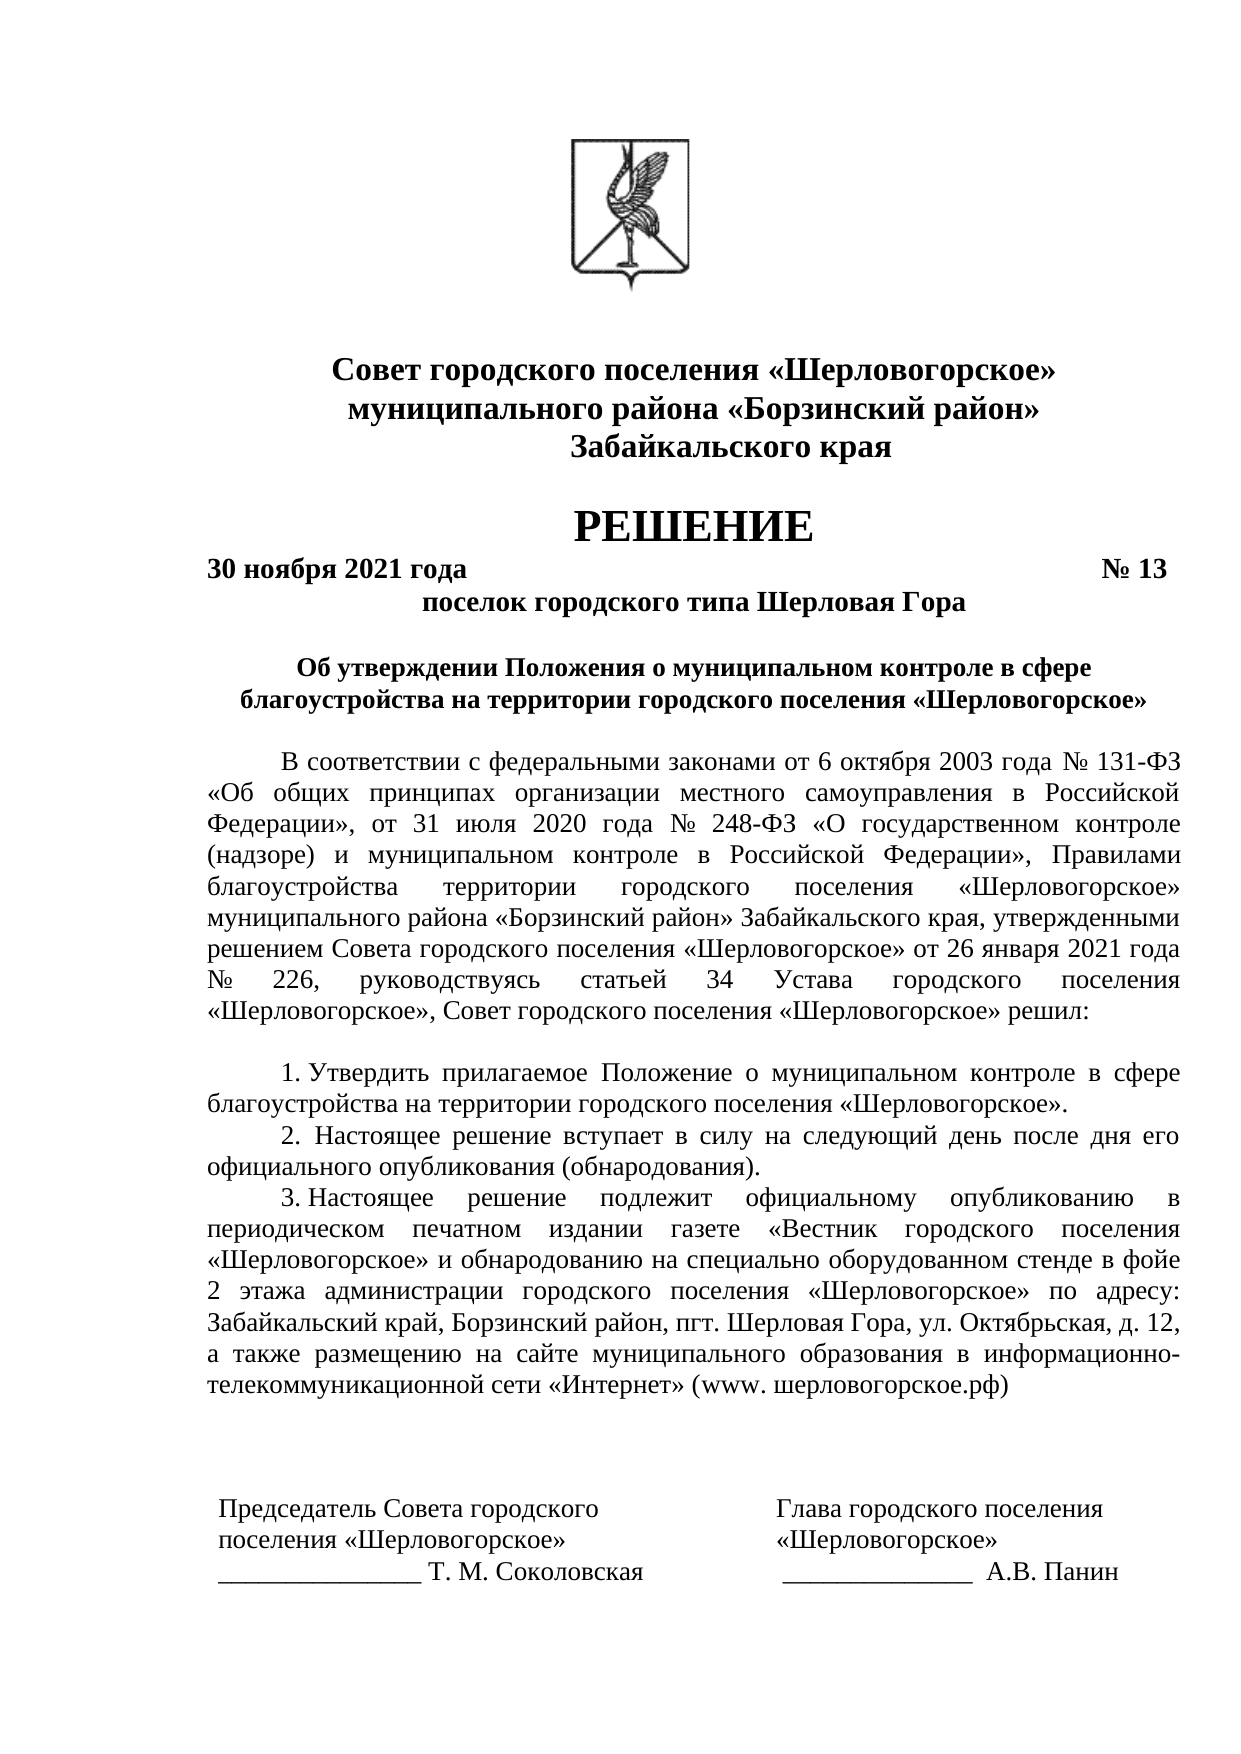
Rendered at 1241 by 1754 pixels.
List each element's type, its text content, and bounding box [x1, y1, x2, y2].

text РЕШЕНИЕ [207, 498, 1181, 551]
text 3. Настоящее решение подлежит официальному опубликованию в периодическом печатном издании газете «Вестник городского поселения «Шерловогорское» и обнародованию на специально оборудованном стенде в фойе 2 этажа администрации городского поселения «Шерловогорское» по адресу: Забайкальский край, Борзинский район, пгт. Шерловая Гора, ул. Октябрьская, д. 12, а также размещению на сайте муниципального образования в информационно-телекоммуникационной сети «Интернет» (www. шерловогорское.рф) [207, 1181, 1181, 1399]
table_header Председатель Совета городского поселения «Шерловогорское» _______________ Т. М. Соколовская [207, 1493, 690, 1634]
text 1. Утвердить прилагаемое Положение о муниципальном контроле в сфере благоустройства на территории городского поселения «Шерловогорское». [207, 1056, 1181, 1119]
text Совет городского поселения «Шерловогорское» [207, 350, 1181, 388]
text Забайкальского края [281, 426, 1181, 465]
text поселок городского типа Шерловая Гора [207, 584, 1181, 618]
table_header Глава городского поселения «Шерловогорское» ______________ А.В. Панин [690, 1493, 1174, 1634]
text муниципального района «Борзинский район» [207, 388, 1181, 426]
table_header [179, 24, 1183, 292]
text В соответствии с федеральными законами от 6 октября 2003 года № 131-ФЗ «Об общих принципах организации местного самоуправления в Российской Федерации», от 31 июля 2020 года № 248-ФЗ «О государственном контроле (надзоре) и муниципальном контроле в Российской Федерации», Правилами благоустройства территории городского поселения «Шерловогорское» муниципального района «Борзинский район» Забайкальского края, утвержденными решением Совета городского поселения «Шерловогорское» от 26 января 2021 года № 226, руководствуясь статьей 34 Устава городского поселения «Шерловогорское», Совет городского поселения «Шерловогорское» решил: [207, 745, 1181, 1025]
picture [570, 139, 691, 293]
text 2. Настоящее решение вступает в силу на следующий день после дня его официального опубликования (обнародования). [207, 1119, 1181, 1181]
text 30 ноября 2021 года № 13 [207, 551, 1181, 584]
text Об утверждении Положения о муниципальном контроле в сфере благоустройства на территории городского поселения «Шерловогорское» [207, 652, 1181, 714]
